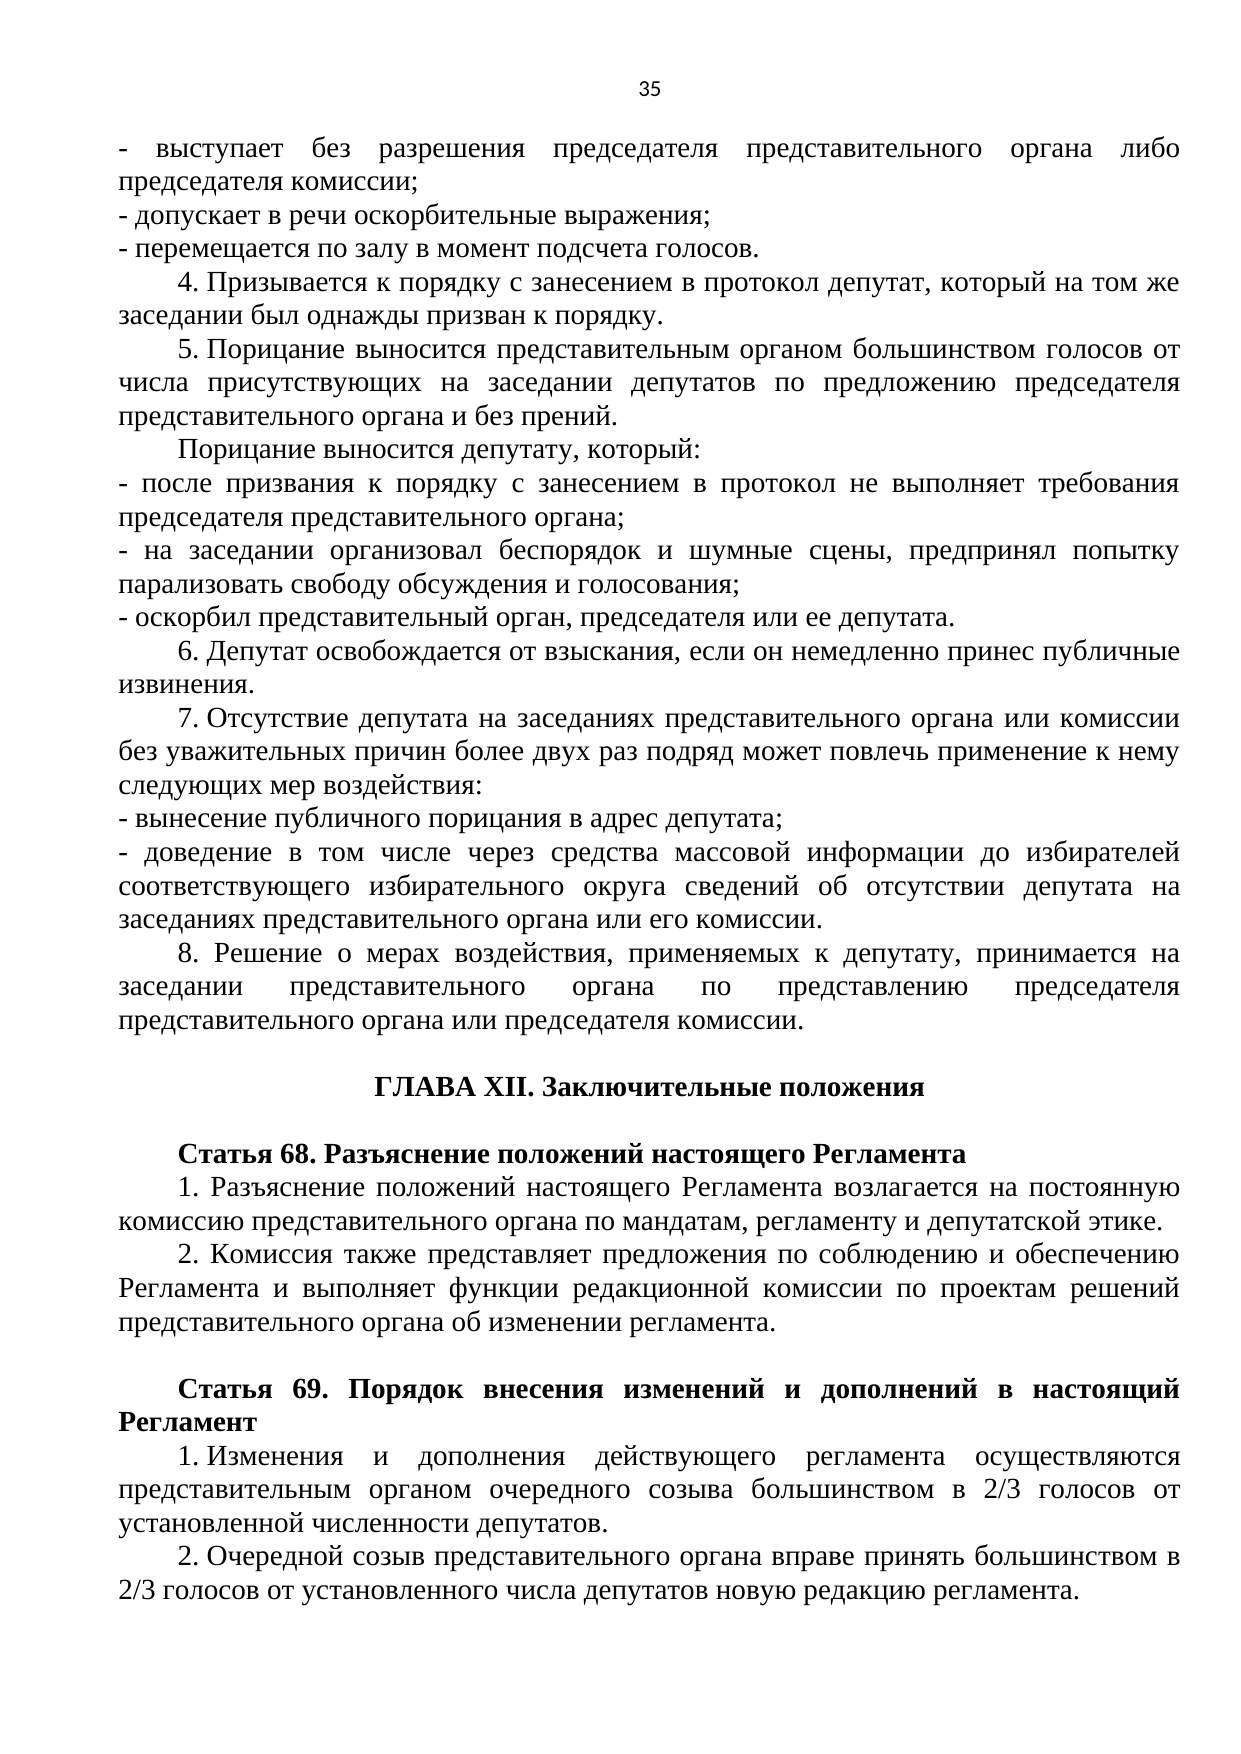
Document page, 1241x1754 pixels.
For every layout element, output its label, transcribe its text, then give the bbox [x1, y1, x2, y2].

text Порицание выносится депутату, который: [118, 432, 1181, 465]
text - доведение в том числе через средства массовой информации до избирателей соответствующего избирательного округа сведений об отсутствии депутата на заседаниях представительного органа или его комиссии. [118, 834, 1181, 935]
text - допускает в речи оскорбительные выражения; [118, 197, 1181, 230]
text Статья 68. Разъяснение положений настоящего Регламента [118, 1136, 1181, 1169]
text 6. Депутат освобождается от взыскания, если он немедленно принес публичные извинения. [118, 633, 1181, 700]
text - перемещается по залу в момент подсчета голосов. [118, 230, 1181, 264]
text 1. Изменения и дополнения действующего регламента осуществляются представительным органом очередного созыва большинством в 2/3 голосов от установленной численности депутатов. [118, 1438, 1181, 1538]
text - после призвания к порядку с занесением в протокол не выполняет требования председателя представительного органа; [118, 465, 1181, 532]
text 5. Порицание выносится представительным органом большинством голосов от числа присутствующих на заседании депутатов по предложению председателя представительного органа и без прений. [118, 331, 1181, 432]
text 2. Очередной созыв представительного органа вправе принять большинством в 2/3 голосов от установленного числа депутатов новую редакцию регламента. [118, 1538, 1181, 1606]
text - вынесение публичного порицания в адрес депутата; [118, 801, 1181, 834]
text 7. Отсутствие депутата на заседаниях представительного органа или комиссии без уважительных причин более двух раз подряд может повлечь применение к нему следующих мер воздействия: [118, 700, 1181, 801]
text 1. Разъяснение положений настоящего Регламента возлагается на постоянную комиссию представительного органа по мандатам, регламенту и депутатской этике. [118, 1169, 1181, 1237]
text - оскорбил представительный орган, председателя или ее депутата. [118, 599, 1181, 633]
text 2. Комиссия также представляет предложения по соблюдению и обеспечению Регламента и выполняет функции редакционной комиссии по проектам решений представительного органа об изменении регламента. [118, 1237, 1181, 1337]
text - выступает без разрешения председателя представительного органа либо председателя комиссии; [118, 130, 1181, 197]
text 8. Решение о мерах воздействия, применяемых к депутату, принимается на заседании представительного органа по представлению председателя представительного органа или председателя комиссии. [118, 935, 1181, 1035]
text - на заседании организовал беспорядок и шумные сцены, предпринял попытку парализовать свободу обсуждения и голосования; [118, 532, 1181, 599]
text 4. Призывается к порядку с занесением в протокол депутат, который на том же заседании был однажды призван к порядку. [118, 264, 1181, 331]
text Статья 69. Порядок внесения изменений и дополнений в настоящий Регламент [118, 1371, 1181, 1438]
text ГЛАВА XII. Заключительные положения [118, 1069, 1181, 1102]
